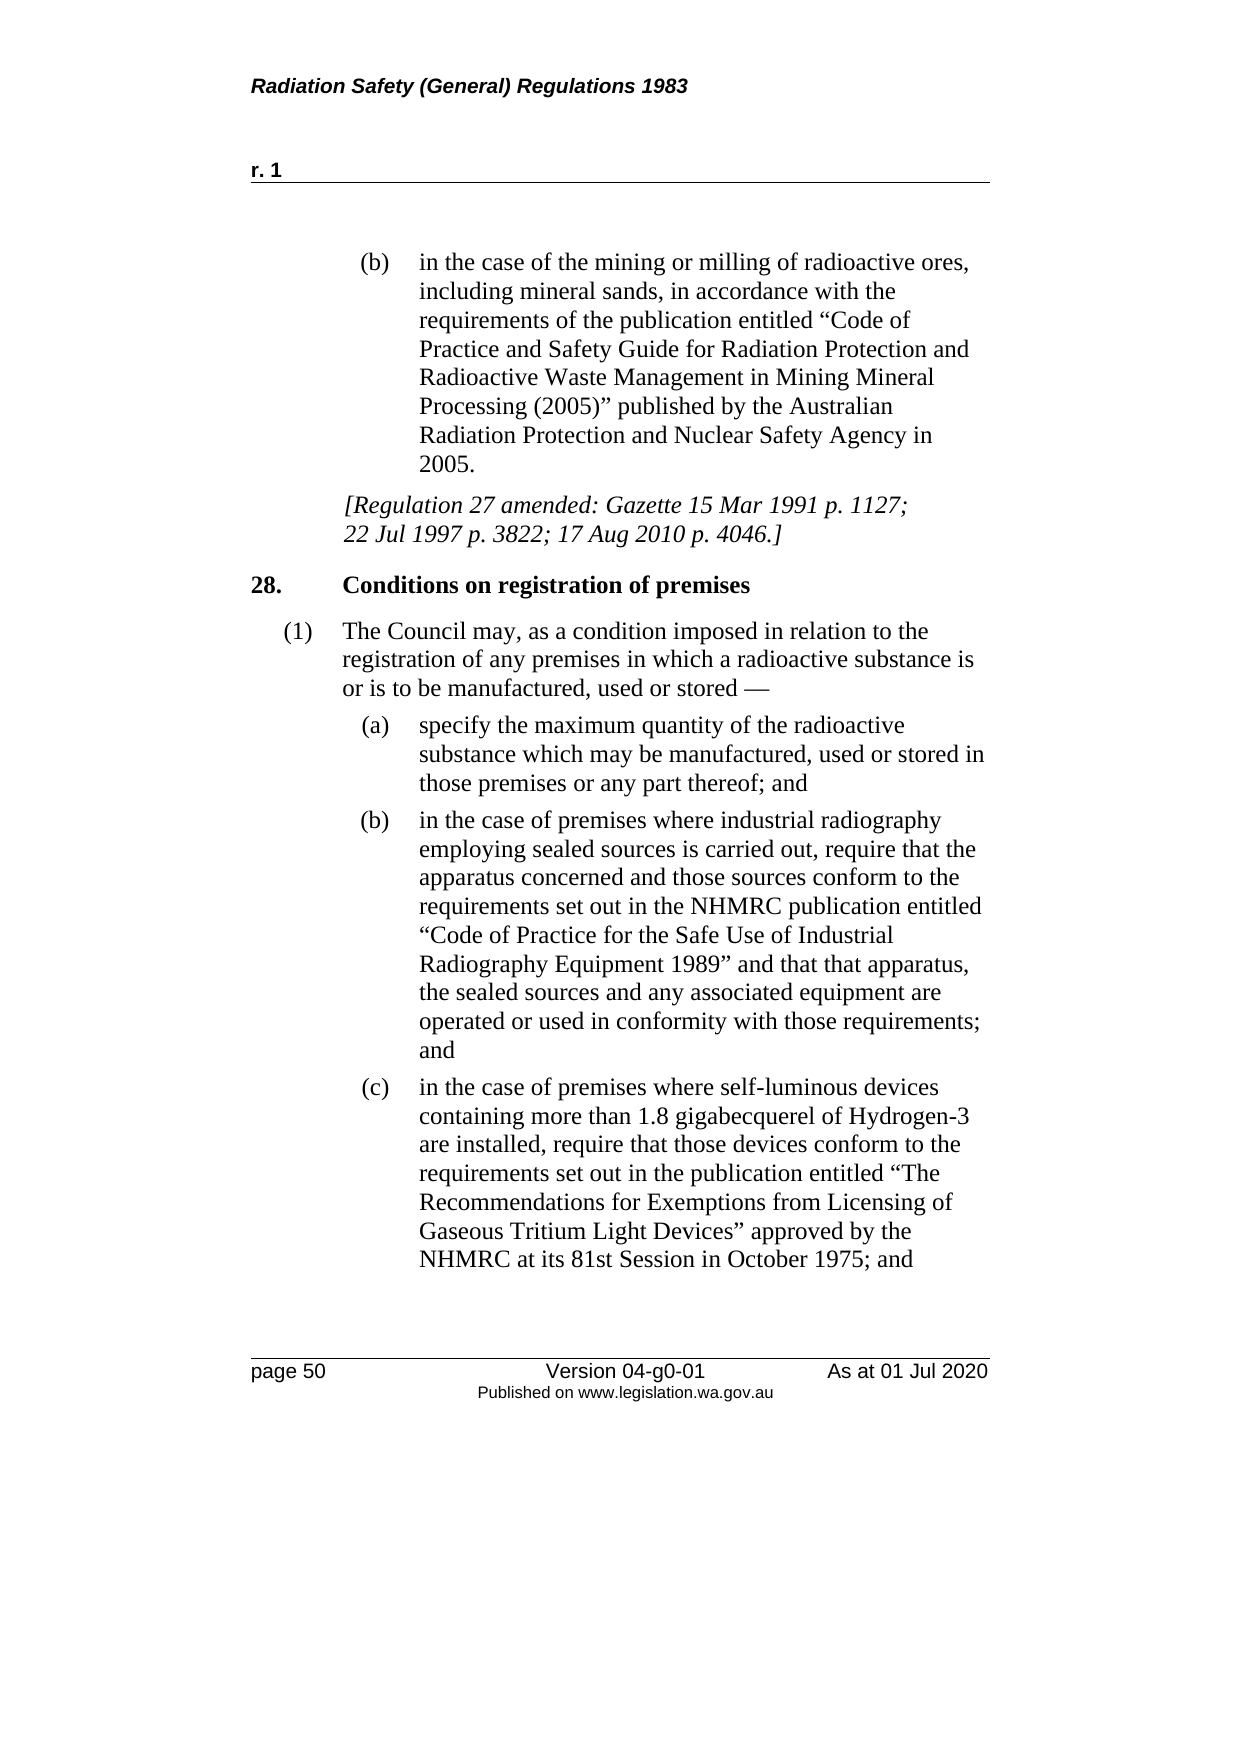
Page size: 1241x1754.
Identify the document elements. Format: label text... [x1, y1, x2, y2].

text (c) in the case of premises where self-luminous devices containing more than 1.8 gigabecquerel of Hydrogen-3 are installed, require that those devices conform to the requirements set out in the publication entitled “The Recommendations for Exemptions from Licensing of Gaseous Tritium Light Devices” approved by the NHMRC at its 81st Session in October 1975; and [251, 1072, 990, 1273]
text (b) in the case of premises where industrial radiography employing sealed sources is carried out, require that the apparatus concerned and those sources conform to the requirements set out in the NHMRC publication entitled “Code of Practice for the Safe Use of Industrial Radiography Equipment 1989” and that that apparatus, the sealed sources and any associated equipment are operated or used in conformity with those requirements; and [251, 805, 990, 1064]
subtitle 28. Conditions on registration of premises [251, 570, 990, 599]
text (b) in the case of the mining or milling of radioactive ores, including mineral sands, in accordance with the requirements of the publication entitled “Code of Practice and Safety Guide for Radiation Protection and Radioactive Waste Management in Mining Mineral Processing (2005)” published by the Australian Radiation Protection and Nuclear Safety Agency in 2005. [251, 247, 990, 477]
text (a) specify the maximum quantity of the radioactive substance which may be manufactured, used or stored in those premises or any part thereof; and [251, 710, 990, 797]
text [Regulation 27 amended: Gazette 15 Mar 1991 p. 1127; 22 Jul 1997 p. 3822; 17 Aug 2010 p. 4046.] [251, 490, 990, 547]
text (1) The Council may, as a condition imposed in relation to the registration of any premises in which a radioactive substance is or is to be manufactured, used or stored — [251, 616, 990, 702]
